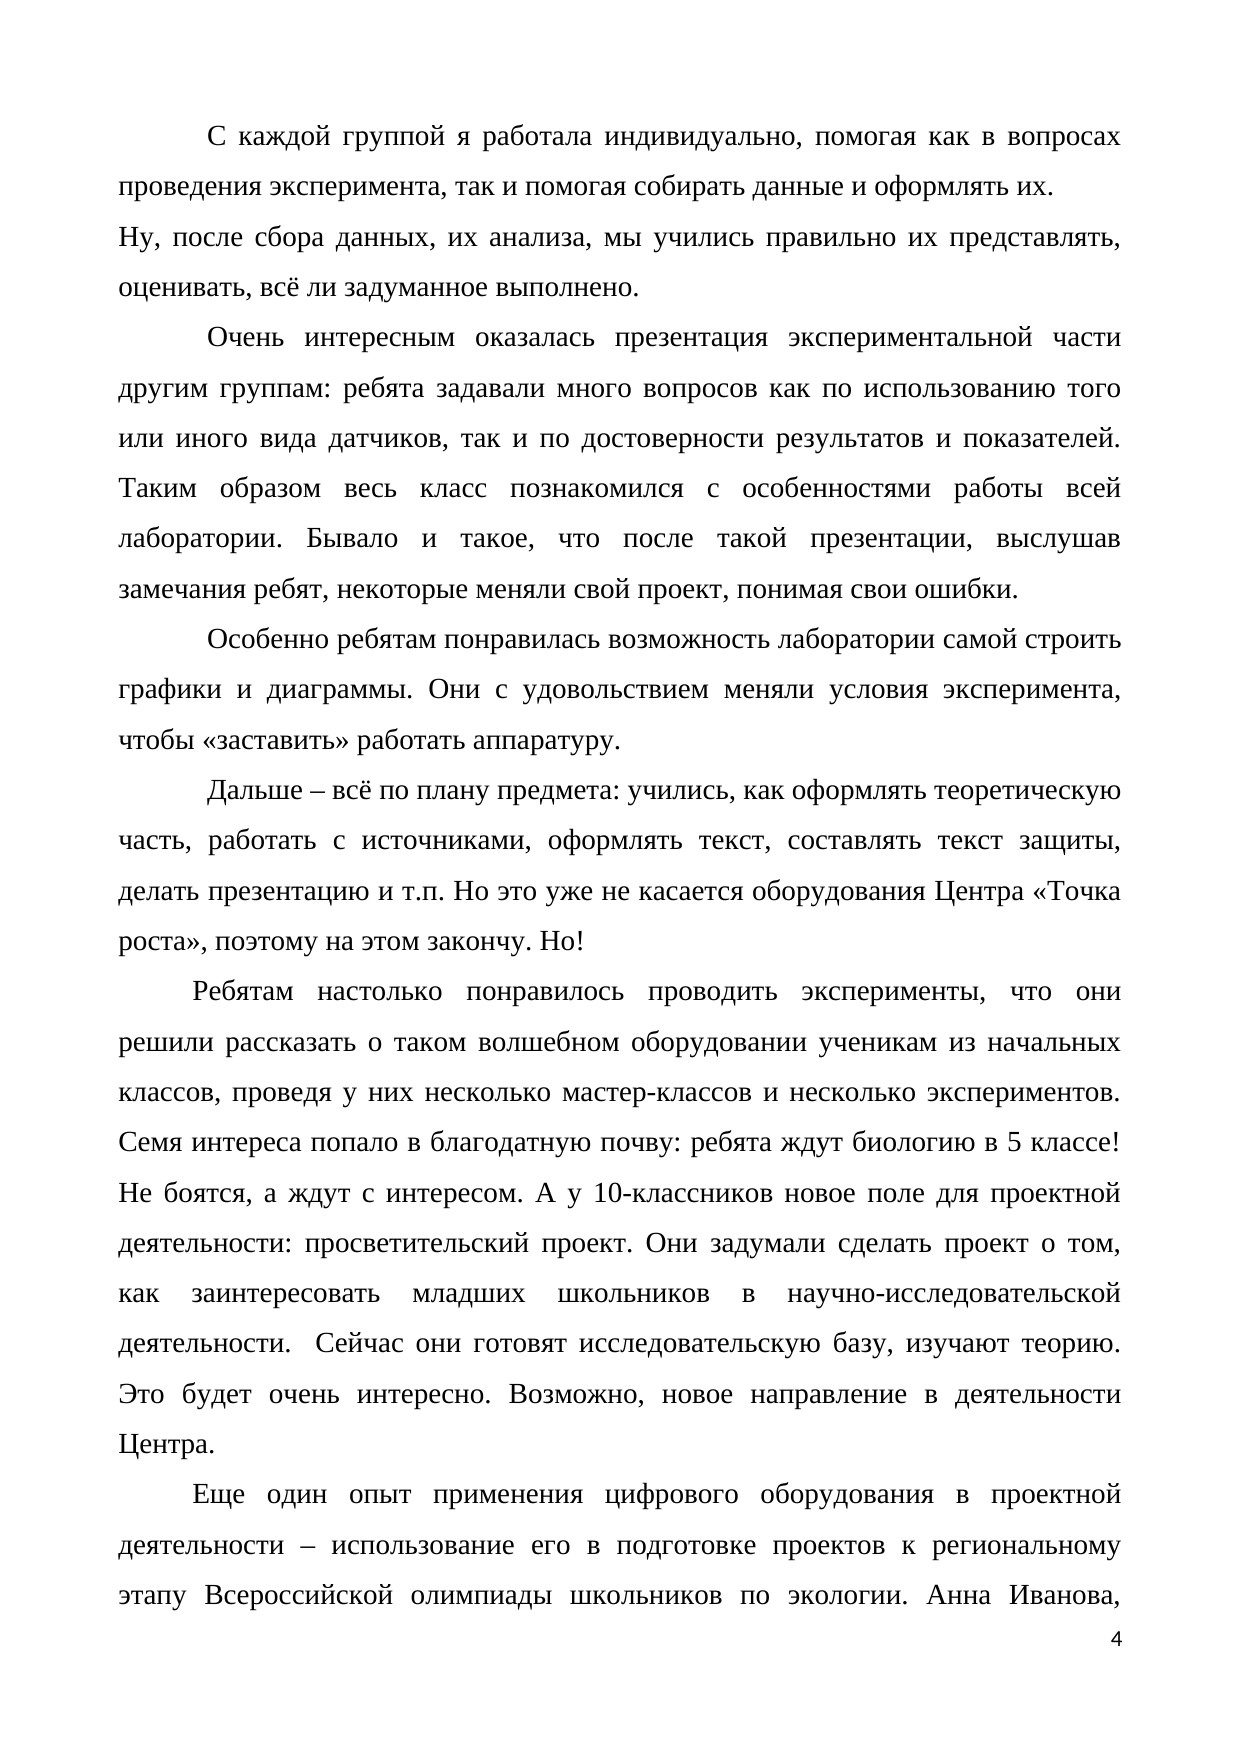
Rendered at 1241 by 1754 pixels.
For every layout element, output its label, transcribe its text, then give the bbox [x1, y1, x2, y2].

text Очень интересным оказалась презентация экспериментальной части другим группам: ребята задавали много вопросов как по использованию того или иного вида датчиков, так и по достоверности результатов и показателей. Таким образом весь класс познакомился с особенностями работы всей лаборатории. Бывало и такое, что после такой презентации, выслушав замечания ребят, некоторые меняли свой проект, понимая свои ошибки. [118, 319, 1122, 604]
text Дальше – всё по плану предмета: учились, как оформлять теоретическую часть, работать с источниками, оформлять текст, составлять текст защиты, делать презентацию и т.п. Но это уже не касается оборудования Центра «Точка роста», поэтому на этом закончу. Но! [118, 772, 1122, 957]
text Ну, после сбора данных, их анализа, мы учились правильно их представлять, оценивать, всё ли задуманное выполнено. [118, 219, 1122, 303]
text С каждой группой я работала индивидуально, помогая как в вопросах проведения эксперимента, так и помогая собирать данные и оформлять их. [118, 118, 1122, 202]
text Особенно ребятам понравилась возможность лаборатории самой строить графики и диаграммы. Они с удовольствием меняли условия эксперимента, чтобы «заставить» работать аппаратуру. [118, 621, 1122, 755]
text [118, 1477, 1122, 1611]
text Ребятам настолько понравилось проводить эксперименты, что они решили рассказать о таком волшебном оборудовании ученикам из начальных классов, проведя у них несколько мастер-классов и несколько экспериментов. Семя интереса попало в благодатную почву: ребята ждут биологию в 5 классе! Не боятся, а ждут с интересом. А у 10-классников новое поле для проектной деятельности: просветительский проект. Они задумали сделать проект о том, как заинтересовать младших школьников в научно-исследовательской деятельности. Сейчас они готовят исследовательскую базу, изучают теорию. Это будет очень интересно. Возможно, новое направление в деятельности Центра. [118, 973, 1122, 1460]
